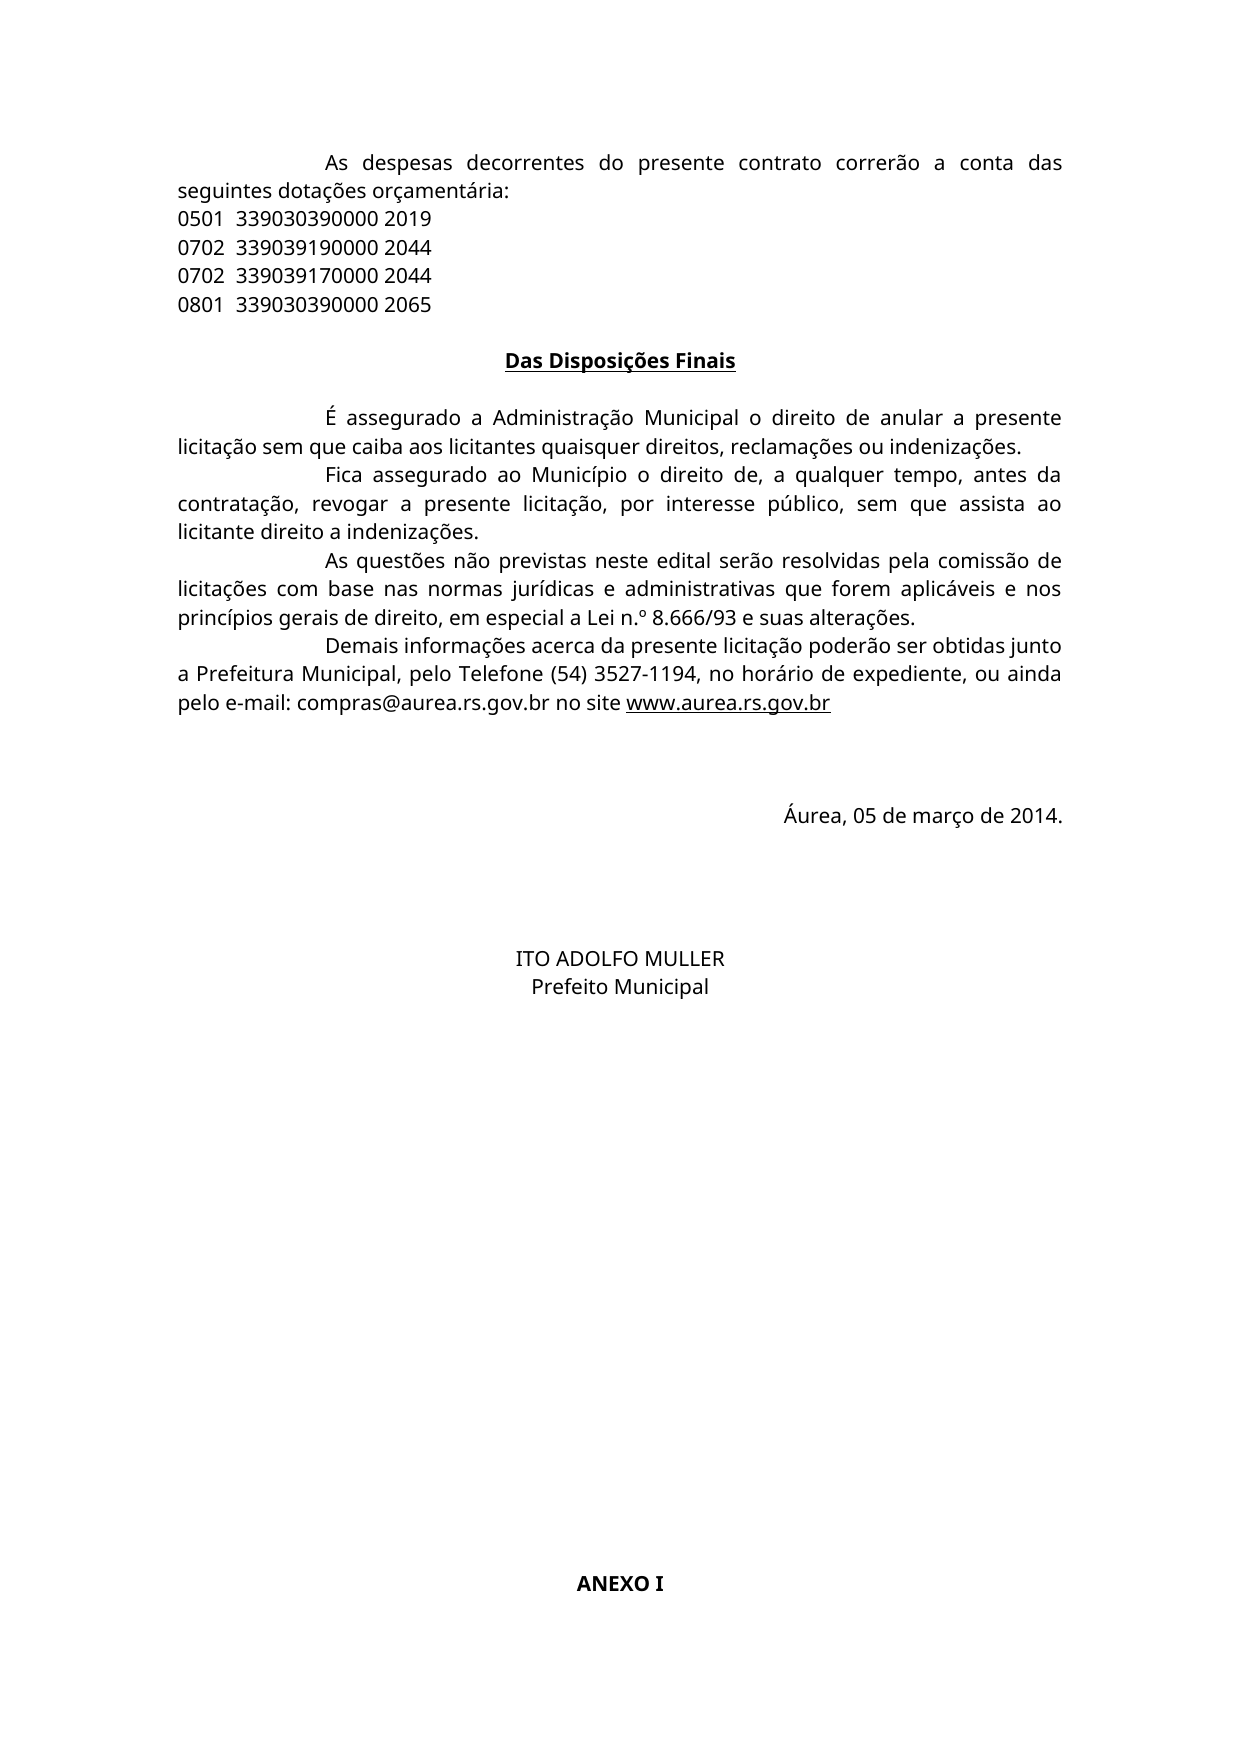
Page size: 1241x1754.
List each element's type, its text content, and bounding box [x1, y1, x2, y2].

text Áurea, 05 de março de 2014. [177, 802, 1063, 830]
text Das Disposições Finais [177, 347, 1063, 375]
text Demais informações acerca da presente licitação poderão ser obtidas junto a Prefeitura Municipal, pelo Telefone (54) 3527-1194, no horário de expediente, ou ainda pelo e-mail: compras@aurea.rs.gov.br no site www.aurea.rs.gov.br [177, 631, 1063, 716]
text 0702 339039190000 2044 [177, 233, 1063, 261]
text 0702 339039170000 2044 [177, 261, 1063, 290]
text 0501 339030390000 2019 [177, 204, 1063, 233]
text 0801 339030390000 2065 [177, 290, 1063, 318]
text Fica assegurado ao Município o direito de, a qualquer tempo, antes da contratação, revogar a presente licitação, por interesse público, sem que assista ao licitante direito a indenizações. [177, 460, 1063, 546]
text É assegurado a Administração Municipal o direito de anular a presente licitação sem que caiba aos licitantes quaisquer direitos, reclamações ou indenizações. [177, 403, 1063, 460]
text Prefeito Municipal [177, 972, 1063, 1001]
text ANEXO I [177, 1569, 1063, 1598]
text As despesas decorrentes do presente contrato correrão a conta das seguintes dotações orçamentária: [177, 148, 1063, 204]
text ITO ADOLFO MULLER [177, 944, 1063, 972]
text As questões não previstas neste edital serão resolvidas pela comissão de licitações com base nas normas jurídicas e administrativas que forem aplicáveis e nos princípios gerais de direito, em especial a Lei n.º 8.666/93 e suas alterações. [177, 546, 1063, 631]
